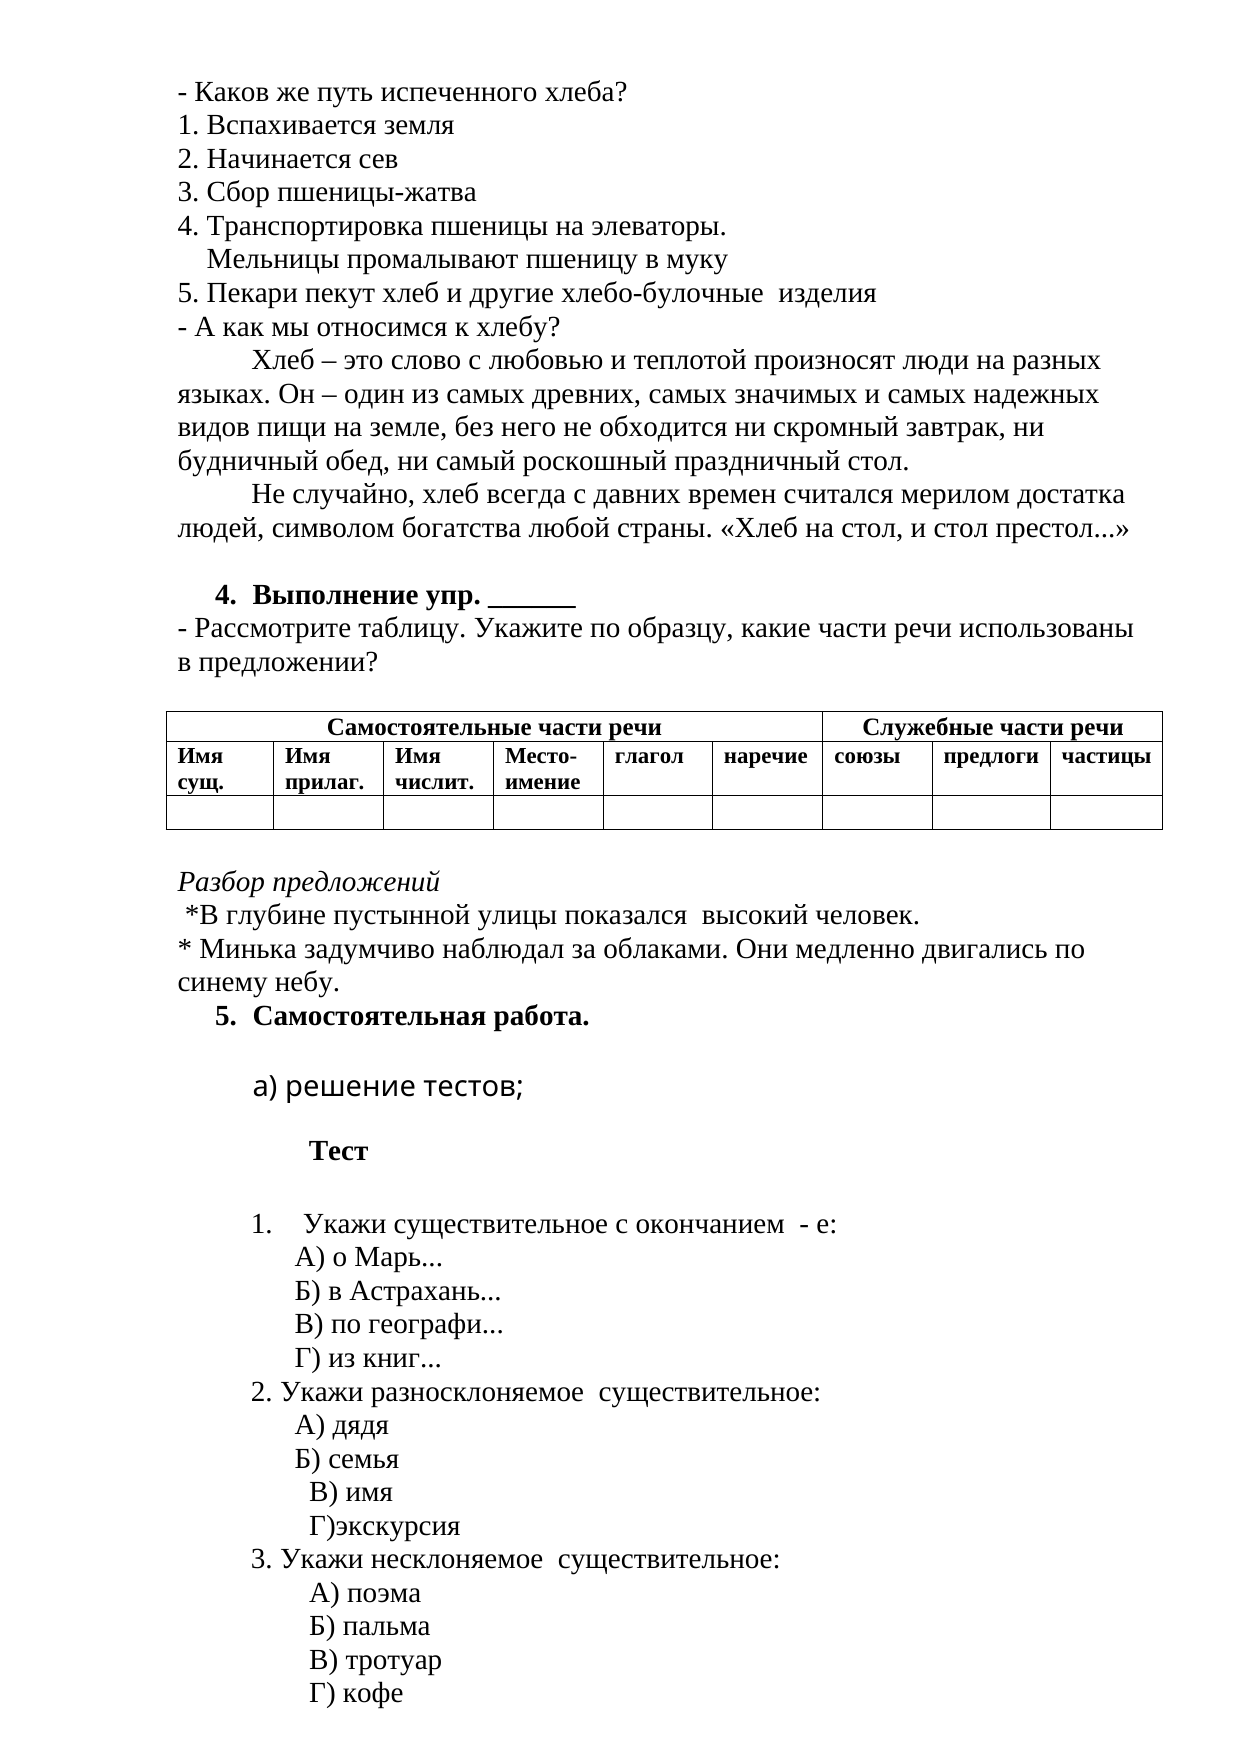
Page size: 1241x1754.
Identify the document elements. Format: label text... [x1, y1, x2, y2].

list Б) семья [251, 1441, 1152, 1474]
text 2. Начинается сев [177, 141, 1152, 174]
table_cell [494, 796, 603, 829]
text 4. Транспортировка пшеницы на элеваторы. [177, 208, 1152, 242]
table_cell [933, 796, 1050, 829]
list В) тротуар [251, 1642, 1152, 1676]
list Г) из книг... [251, 1340, 1152, 1374]
table_cell наречие [713, 742, 822, 795]
table_header Служебные части речи [823, 712, 1162, 741]
text * Минька задумчиво наблюдал за облаками. Они медленно двигались по синему небу. [177, 931, 1152, 998]
text Не случайно, хлеб всегда с давних времен считался мерилом достатка людей, символом богатства любой страны. «Хлеб на стол, и стол престол...» [177, 476, 1152, 543]
text - Рассмотрите таблицу. Укажите по образцу, какие части речи использованы в предложении? [177, 611, 1152, 678]
list Укажи существительное с окончанием - е: [251, 1206, 1152, 1239]
table_cell [384, 796, 493, 829]
list Б) в Астрахань... [251, 1273, 1152, 1307]
table_cell [823, 796, 932, 829]
list Выполнение упр. ______ [215, 577, 1152, 611]
list 3. Укажи несклоняемое существительное: [251, 1541, 1152, 1575]
list а) решение тестов; [222, 1065, 1152, 1105]
list Г) кофе [251, 1676, 1152, 1709]
text Хлеб – это слово с любовью и теплотой произносят люди на разных языках. Он – один из самых древних, самых значимых и самых надежных видов пищи на земле, без него не обходится ни скромный завтрак, ни будничный обед, ни самый роскошный праздничный стол. [177, 342, 1152, 476]
text Тест [177, 1133, 1152, 1166]
text 1. Вспахивается земля [177, 107, 1152, 141]
text - А как мы относимся к хлебу? [177, 309, 1152, 342]
text *В глубине пустынной улицы показался высокий человек. [177, 897, 1152, 931]
list Г)экскурсия [251, 1508, 1152, 1541]
table_cell [274, 796, 383, 829]
table_cell Имя прилаг. [274, 742, 383, 795]
list Б) пальма [251, 1608, 1152, 1642]
list В) по географи... [251, 1307, 1152, 1340]
list Самостоятельная работа. [215, 998, 1152, 1032]
table_cell [1051, 796, 1162, 829]
list А) поэма [251, 1575, 1152, 1608]
table_cell предлоги [933, 742, 1050, 795]
list В) имя [251, 1474, 1152, 1508]
table_cell [167, 796, 273, 829]
list А) о Марь... [251, 1239, 1152, 1273]
list 2. Укажи разносклоняемое существительное: [251, 1374, 1152, 1407]
text Разбор предложений [177, 864, 1152, 897]
table_cell союзы [823, 742, 932, 795]
text - Каков же путь испеченного хлеба? [177, 74, 1152, 107]
table_cell частицы [1051, 742, 1162, 795]
table_cell глагол [604, 742, 712, 795]
table_cell Имя числит. [384, 742, 493, 795]
table_cell [713, 796, 822, 829]
text 5. Пекари пекут хлеб и другие хлебо-булочные изделия [177, 275, 1152, 309]
table_cell Место-имение [494, 742, 603, 795]
text 3. Сбор пшеницы-жатва [177, 174, 1152, 208]
table_cell [604, 796, 712, 829]
list А) дядя [251, 1407, 1152, 1441]
table_cell Имя сущ. [167, 742, 273, 795]
table_header Самостоятельные части речи [167, 712, 822, 741]
text Мельницы промалывают пшеницу в муку [177, 242, 1152, 275]
